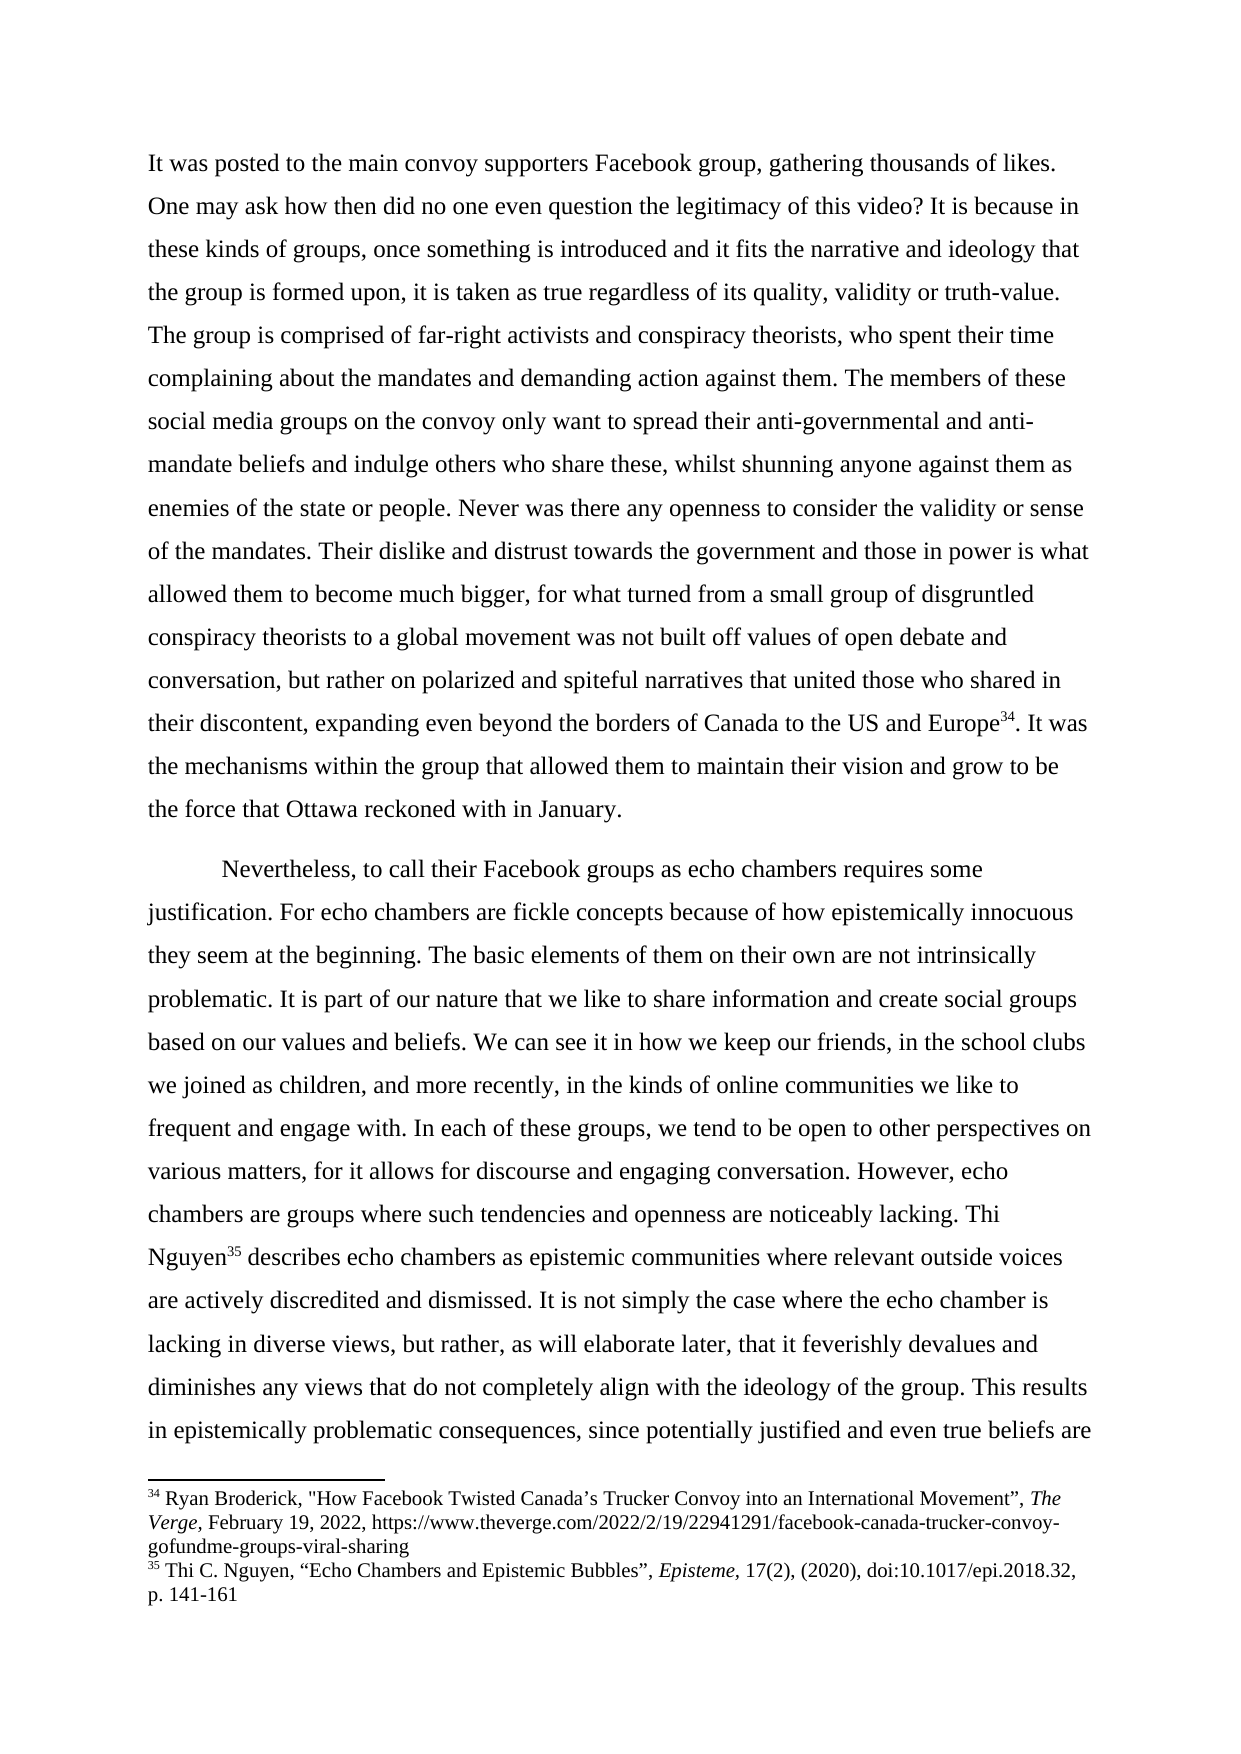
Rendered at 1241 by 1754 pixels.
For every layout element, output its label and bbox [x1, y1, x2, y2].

text [148, 148, 1093, 823]
text [148, 854, 1093, 1444]
